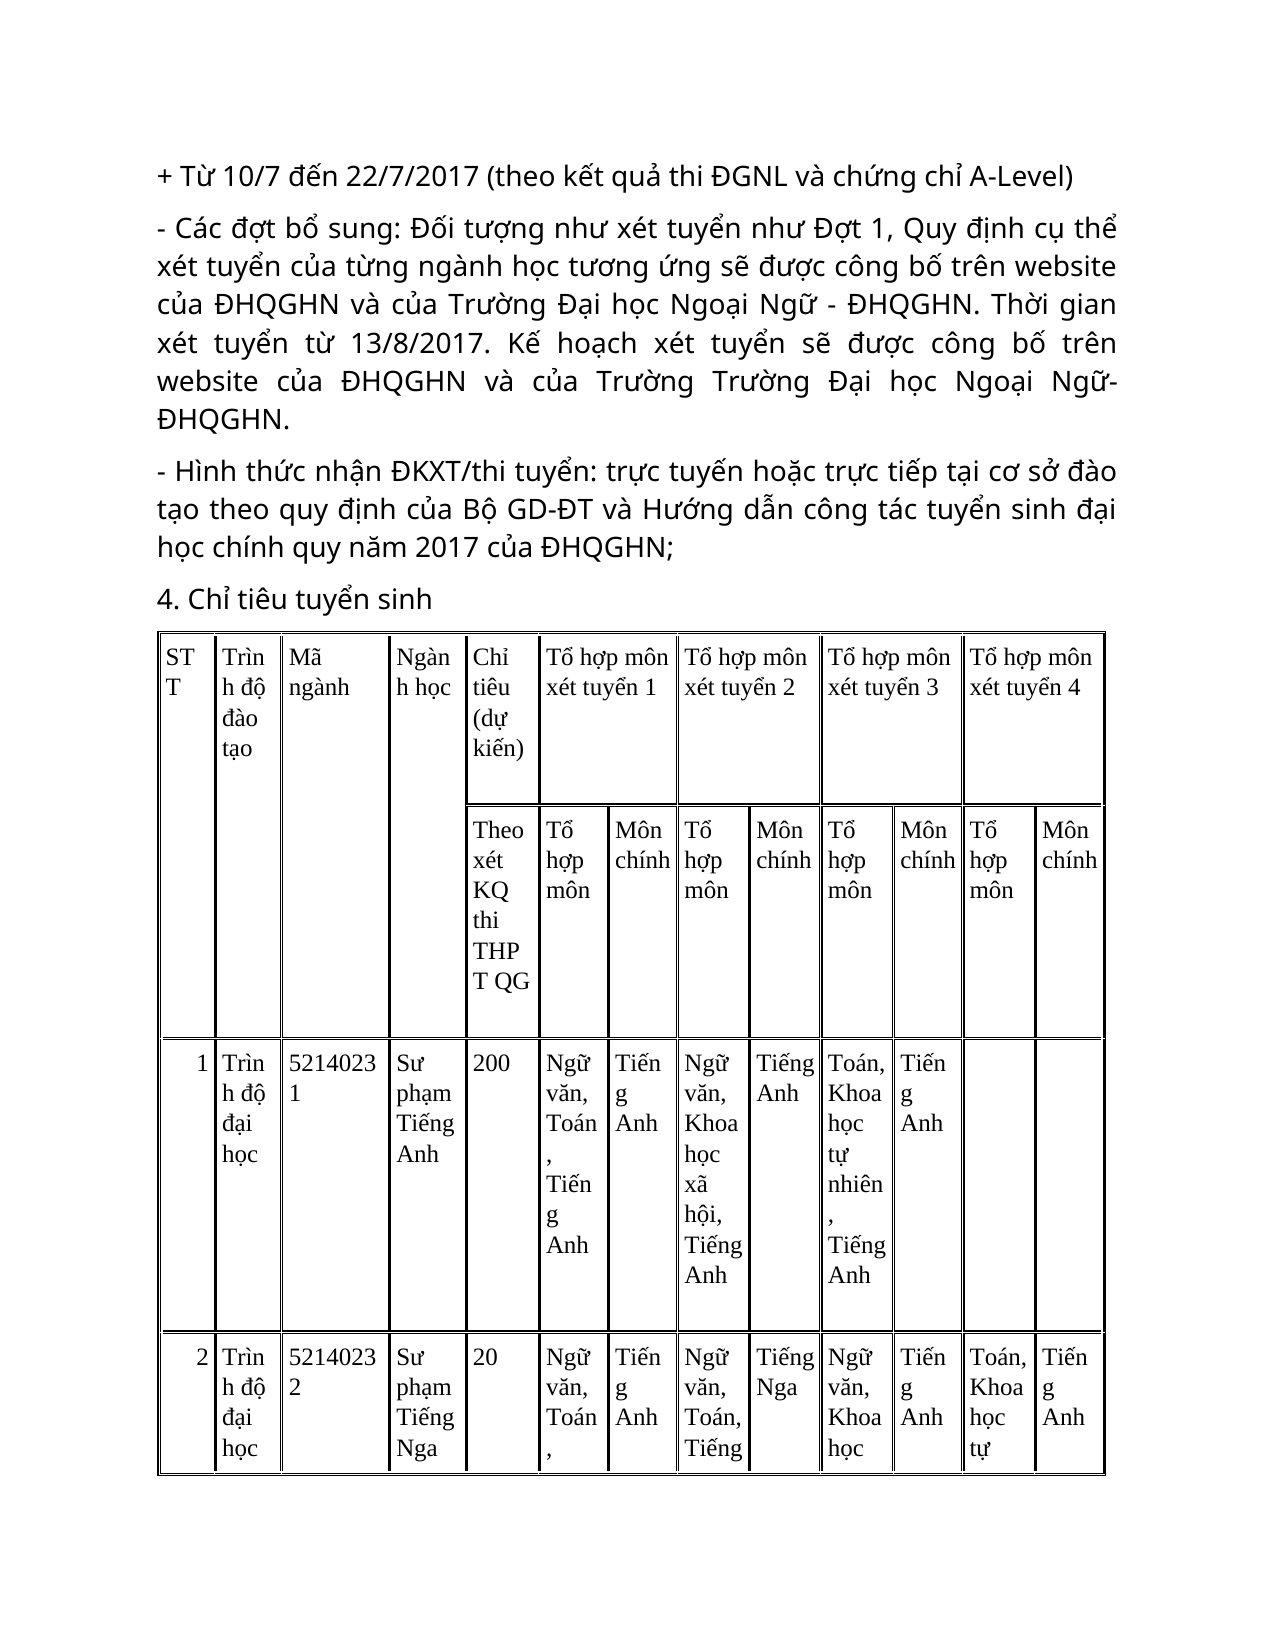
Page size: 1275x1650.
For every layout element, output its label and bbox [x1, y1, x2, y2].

table_header [150, 150, 1125, 1482]
